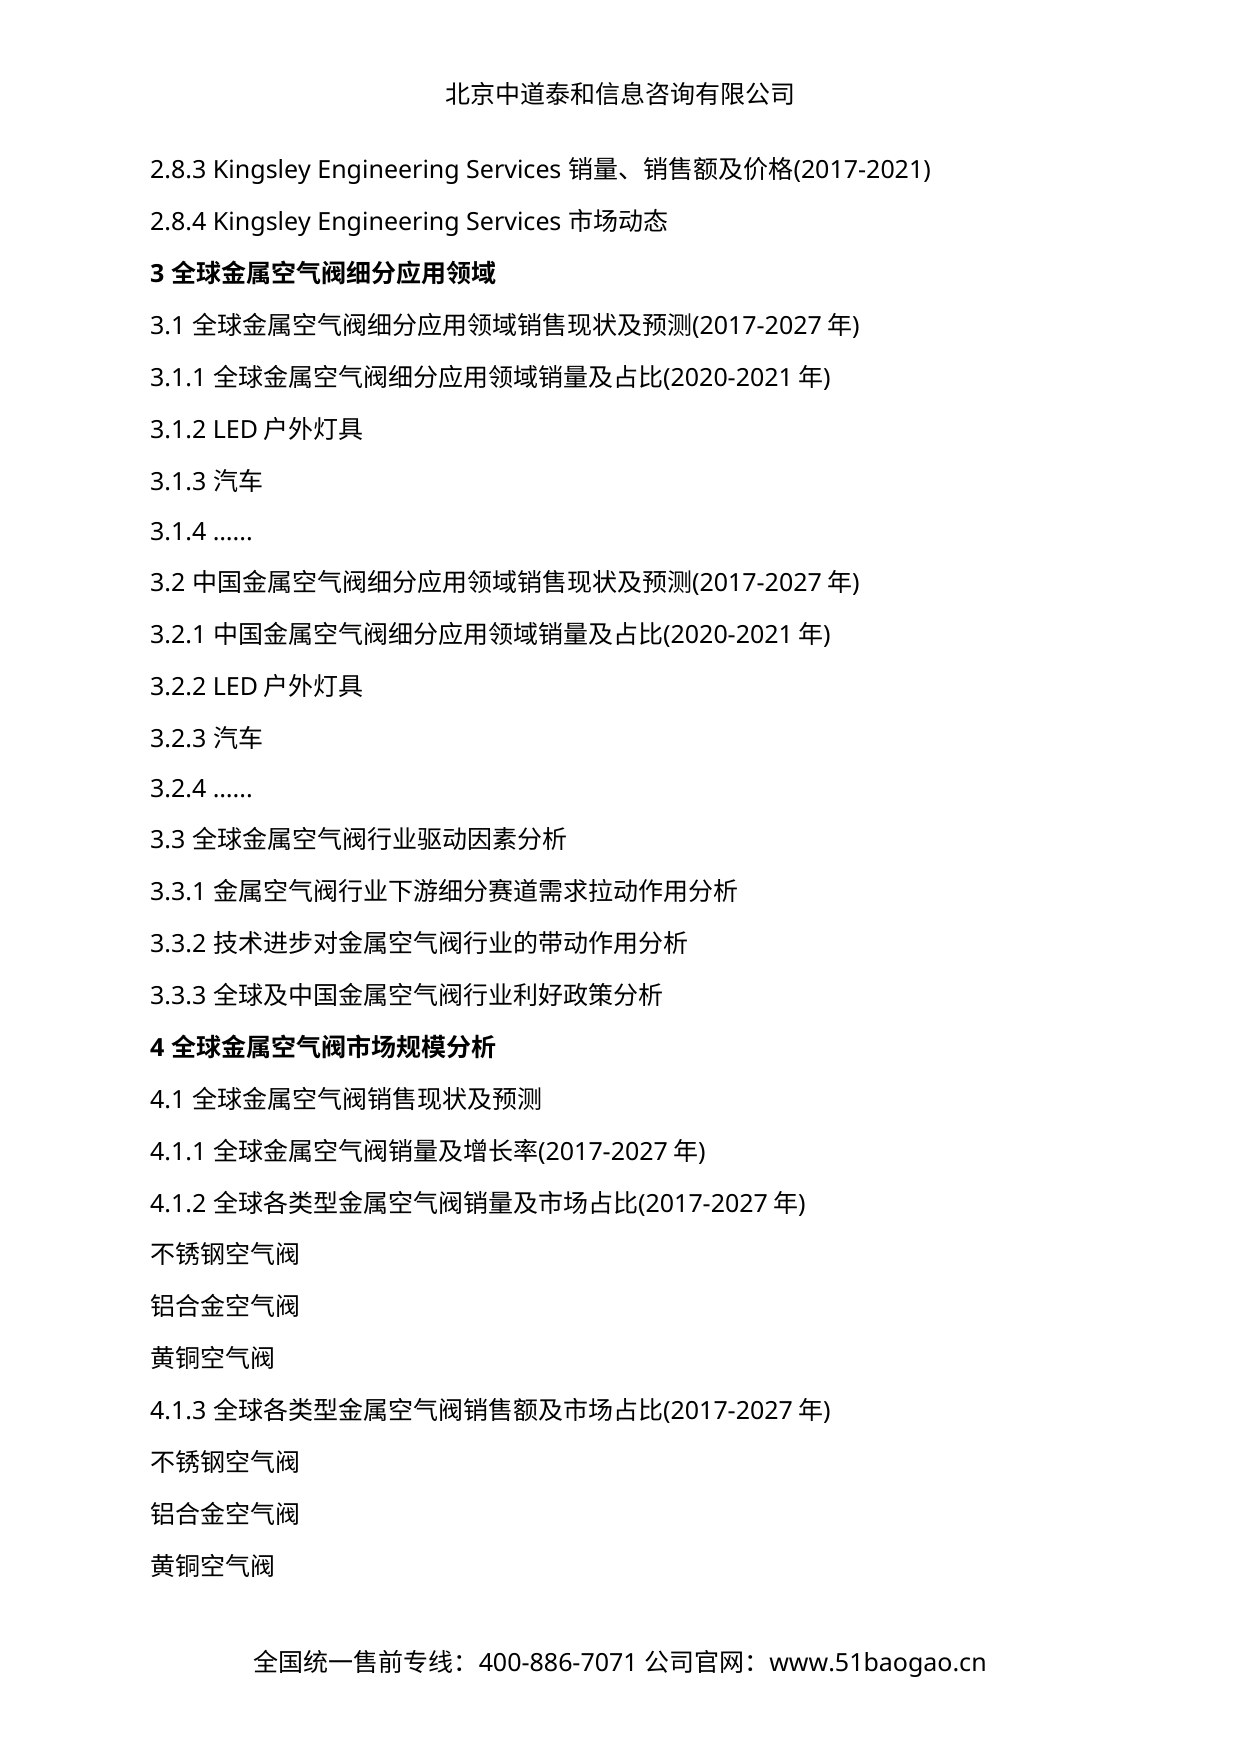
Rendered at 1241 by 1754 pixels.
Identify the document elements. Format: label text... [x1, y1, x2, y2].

text 4.1.3 全球各类型金属空气阀销售额及市场占比(2017-2027年) [150, 1391, 1090, 1427]
text 4.1.2 全球各类型金属空气阀销量及市场占比(2017-2027年) [150, 1183, 1090, 1219]
text 3.2 中国金属空气阀细分应用领域销售现状及预测(2017-2027年) [150, 563, 1090, 599]
text 4.1.1 全球金属空气阀销量及增长率(2017-2027年) [150, 1131, 1090, 1167]
text 3 全球金属空气阀细分应用领域 [150, 254, 1090, 290]
text 不锈钢空气阀 [150, 1235, 1090, 1271]
text 3.2.1 中国金属空气阀细分应用领域销量及占比(2020-2021年) [150, 615, 1090, 651]
text 不锈钢空气阀 [150, 1442, 1090, 1479]
text 黄铜空气阀 [150, 1339, 1090, 1375]
text 3.3.1 金属空气阀行业下游细分赛道需求拉动作用分析 [150, 872, 1090, 908]
text 铝合金空气阀 [150, 1494, 1090, 1531]
text 3.1 全球金属空气阀细分应用领域销售现状及预测(2017-2027年) [150, 306, 1090, 342]
text 3.1.1 全球金属空气阀细分应用领域销量及占比(2020-2021年) [150, 357, 1090, 394]
text 3.1.4 …... [150, 513, 1090, 547]
text 2.8.3 Kingsley Engineering Services 销量、销售额及价格(2017-2021) [150, 150, 1090, 186]
text 3.2.4 …... [150, 770, 1090, 804]
text 黄铜空气阀 [150, 1546, 1090, 1582]
text 2.8.4 Kingsley Engineering Services 市场动态 [150, 202, 1090, 238]
text 3.1.2 LED户外灯具 [150, 409, 1090, 446]
text 3.3.2 技术进步对金属空气阀行业的带动作用分析 [150, 924, 1090, 960]
text 3.2.3 汽车 [150, 718, 1090, 755]
text 4 全球金属空气阀市场规模分析 [150, 1027, 1090, 1064]
text 3.2.2 LED户外灯具 [150, 667, 1090, 703]
text 4.1 全球金属空气阀销售现状及预测 [150, 1079, 1090, 1116]
text 3.1.3 汽车 [150, 461, 1090, 497]
text 3.3.3 全球及中国金属空气阀行业利好政策分析 [150, 976, 1090, 1012]
text 3.3 全球金属空气阀行业驱动因素分析 [150, 820, 1090, 856]
text 铝合金空气阀 [150, 1287, 1090, 1323]
